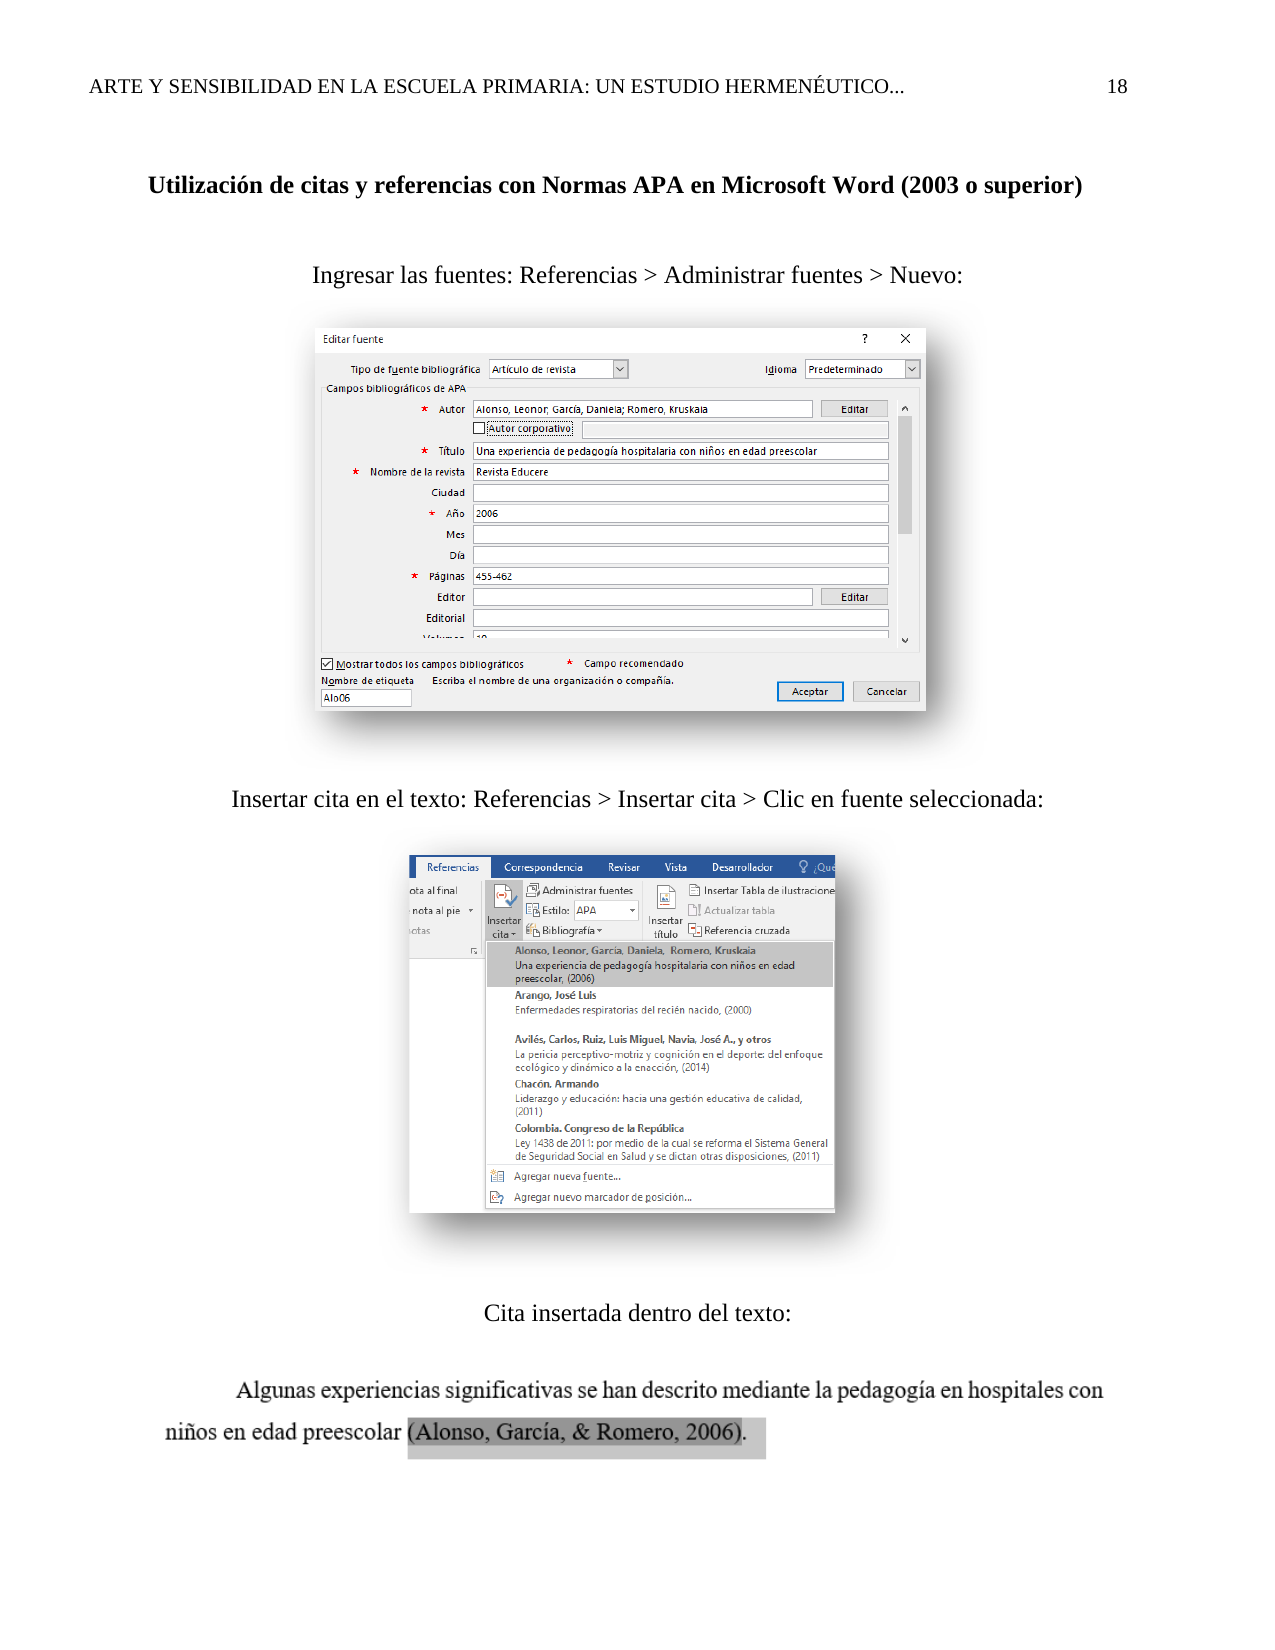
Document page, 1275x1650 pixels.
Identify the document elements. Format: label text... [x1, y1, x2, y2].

text Utilización de citas y referencias con Normas APA en Microsoft Word (2003 o superior) [148, 170, 1127, 198]
text Cita insertada dentro del texto: [148, 1298, 1127, 1327]
picture [409, 855, 836, 1213]
picture [147, 1341, 1128, 1493]
picture [315, 328, 926, 711]
